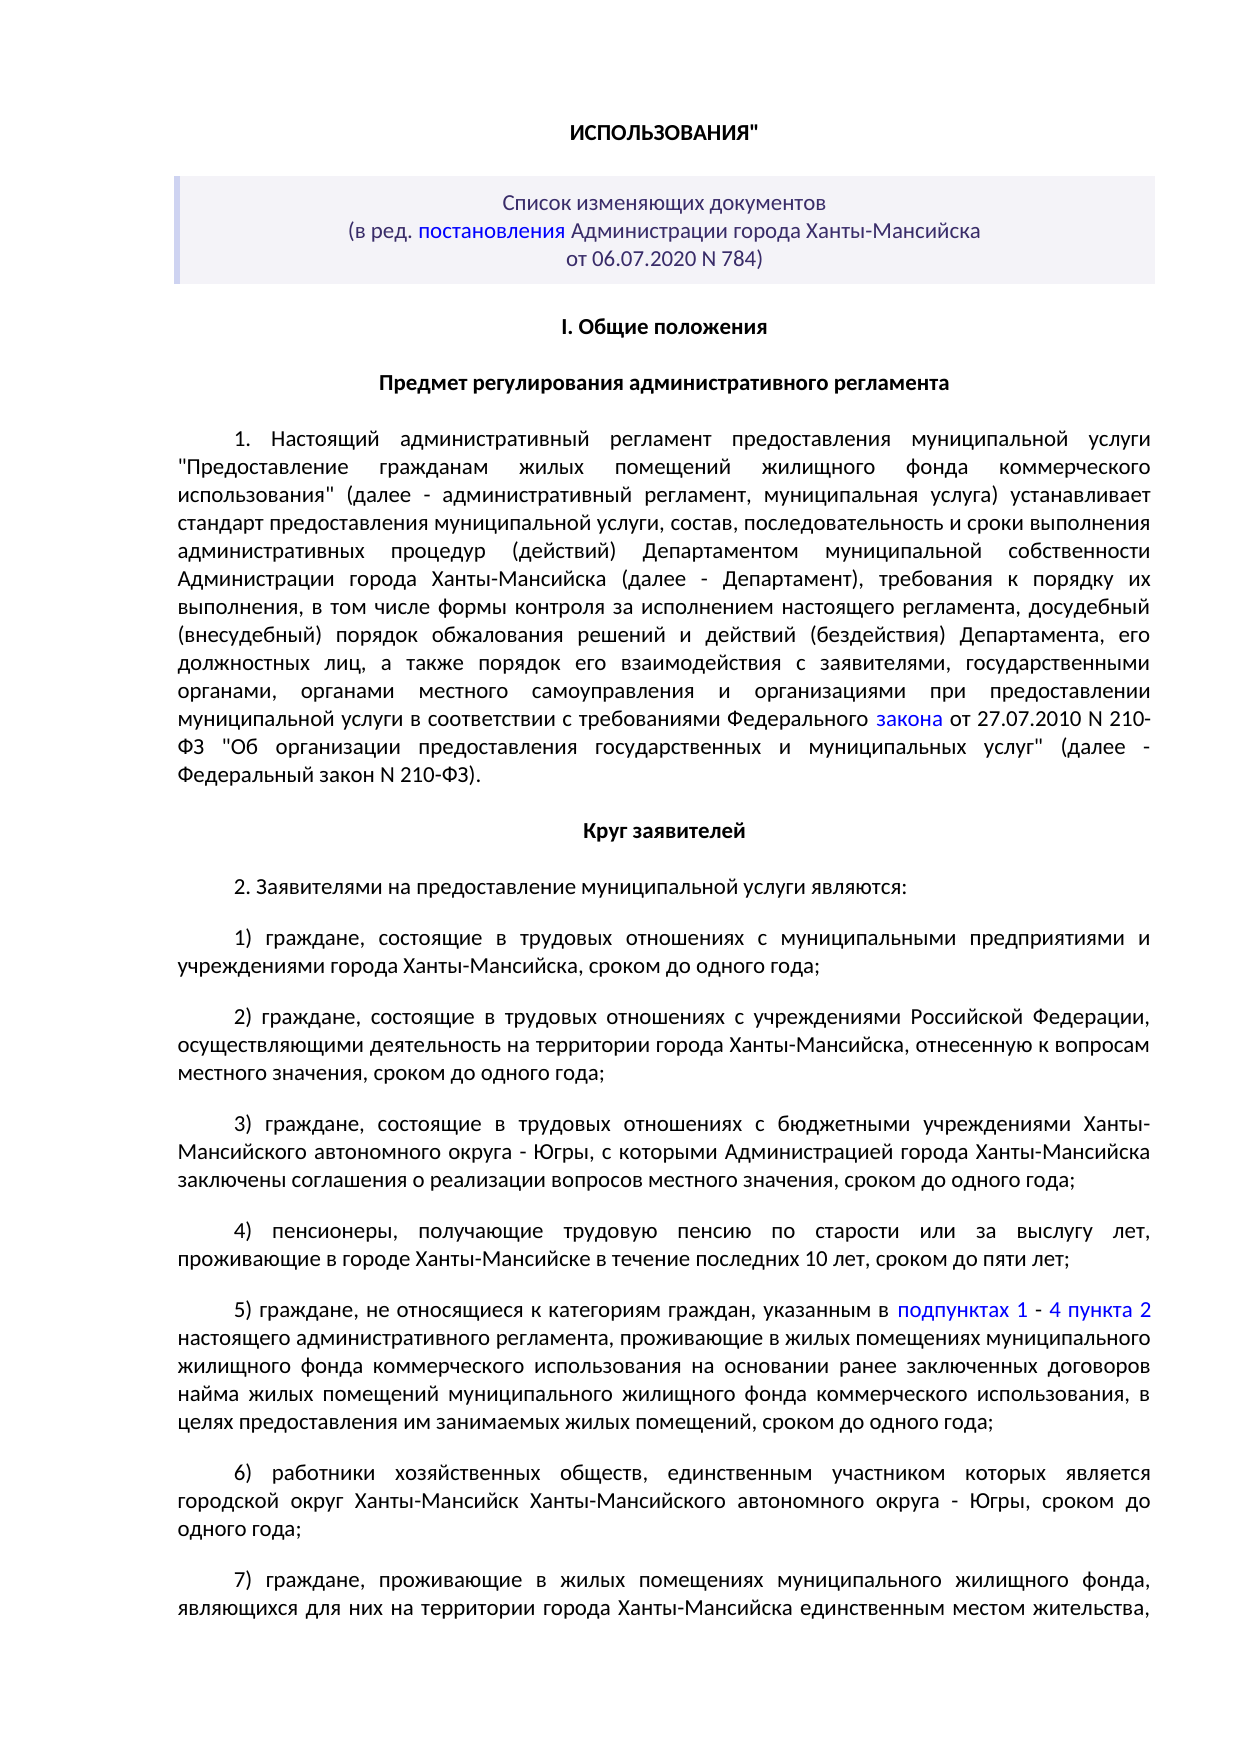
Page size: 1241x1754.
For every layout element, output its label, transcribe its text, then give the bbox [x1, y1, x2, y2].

text 2) граждане, состоящие в трудовых отношениях с учреждениями Российской Федерации, осуществляющими деятельность на территории города Ханты-Мансийска, отнесенную к вопросам местного значения, сроком до одного года; [177, 1002, 1152, 1086]
title I. Общие положения [177, 312, 1152, 340]
text 3) граждане, состоящие в трудовых отношениях с бюджетными учреждениями Ханты-Мансийского автономного округа - Югры, с которыми Администрацией города Ханты-Мансийска заключены соглашения о реализации вопросов местного значения, сроком до одного года; [177, 1109, 1152, 1193]
text 6) работники хозяйственных обществ, единственным участником которых является городской округ Ханты-Мансийск Ханты-Мансийского автономного округа - Югры, сроком до одного года; [177, 1458, 1152, 1542]
text 5) граждане, не относящиеся к категориям граждан, указанным в подпунктах 1 - 4 пункта 2 настоящего административного регламента, проживающие в жилых помещениях муниципального жилищного фонда коммерческого использования на основании ранее заключенных договоров найма жилых помещений муниципального жилищного фонда коммерческого использования, в целях предоставления им занимаемых жилых помещений, сроком до одного года; [177, 1295, 1152, 1435]
text 1) граждане, состоящие в трудовых отношениях с муниципальными предприятиями и учреждениями города Ханты-Мансийска, сроком до одного года; [177, 923, 1152, 979]
text 2. Заявителями на предоставление муниципальной услуги являются: [177, 872, 1152, 901]
text 4) пенсионеры, получающие трудовую пенсию по старости или за выслугу лет, проживающие в городе Ханты-Мансийске в течение последних 10 лет, сроком до пяти лет; [177, 1216, 1152, 1272]
text 1. Настоящий административный регламент предоставления муниципальной услуги "Предоставление гражданам жилых помещений жилищного фонда коммерческого использования" (далее - административный регламент, муниципальная услуга) устанавливает стандарт предоставления муниципальной услуги, состав, последовательность и сроки выполнения административных процедур (действий) Департаментом муниципальной собственности Администрации города Ханты-Мансийска (далее - Департамент), требования к порядку их выполнения, в том числе формы контроля за исполнением настоящего регламента, досудебный (внесудебный) порядок обжалования решений и действий (бездействия) Департамента, его должностных лиц, а также порядок его взаимодействия с заявителями, государственными органами, органами местного самоуправления и организациями при предоставлении муниципальной услуги в соответствии с требованиями Федерального закона от 27.07.2010 N 210-ФЗ "Об организации предоставления государственных и муниципальных услуг" (далее - Федеральный закон N 210-ФЗ). [177, 424, 1152, 788]
title Круг заявителей [177, 816, 1152, 844]
table_header Список изменяющих документов (в ред. постановления Администрации города Ханты-Мансийска от 06.07.2020 N 784) [180, 176, 1149, 284]
title ИСПОЛЬЗОВАНИЯ" [177, 118, 1152, 146]
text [177, 1565, 1152, 1621]
title Предмет регулирования административного регламента [177, 368, 1152, 396]
